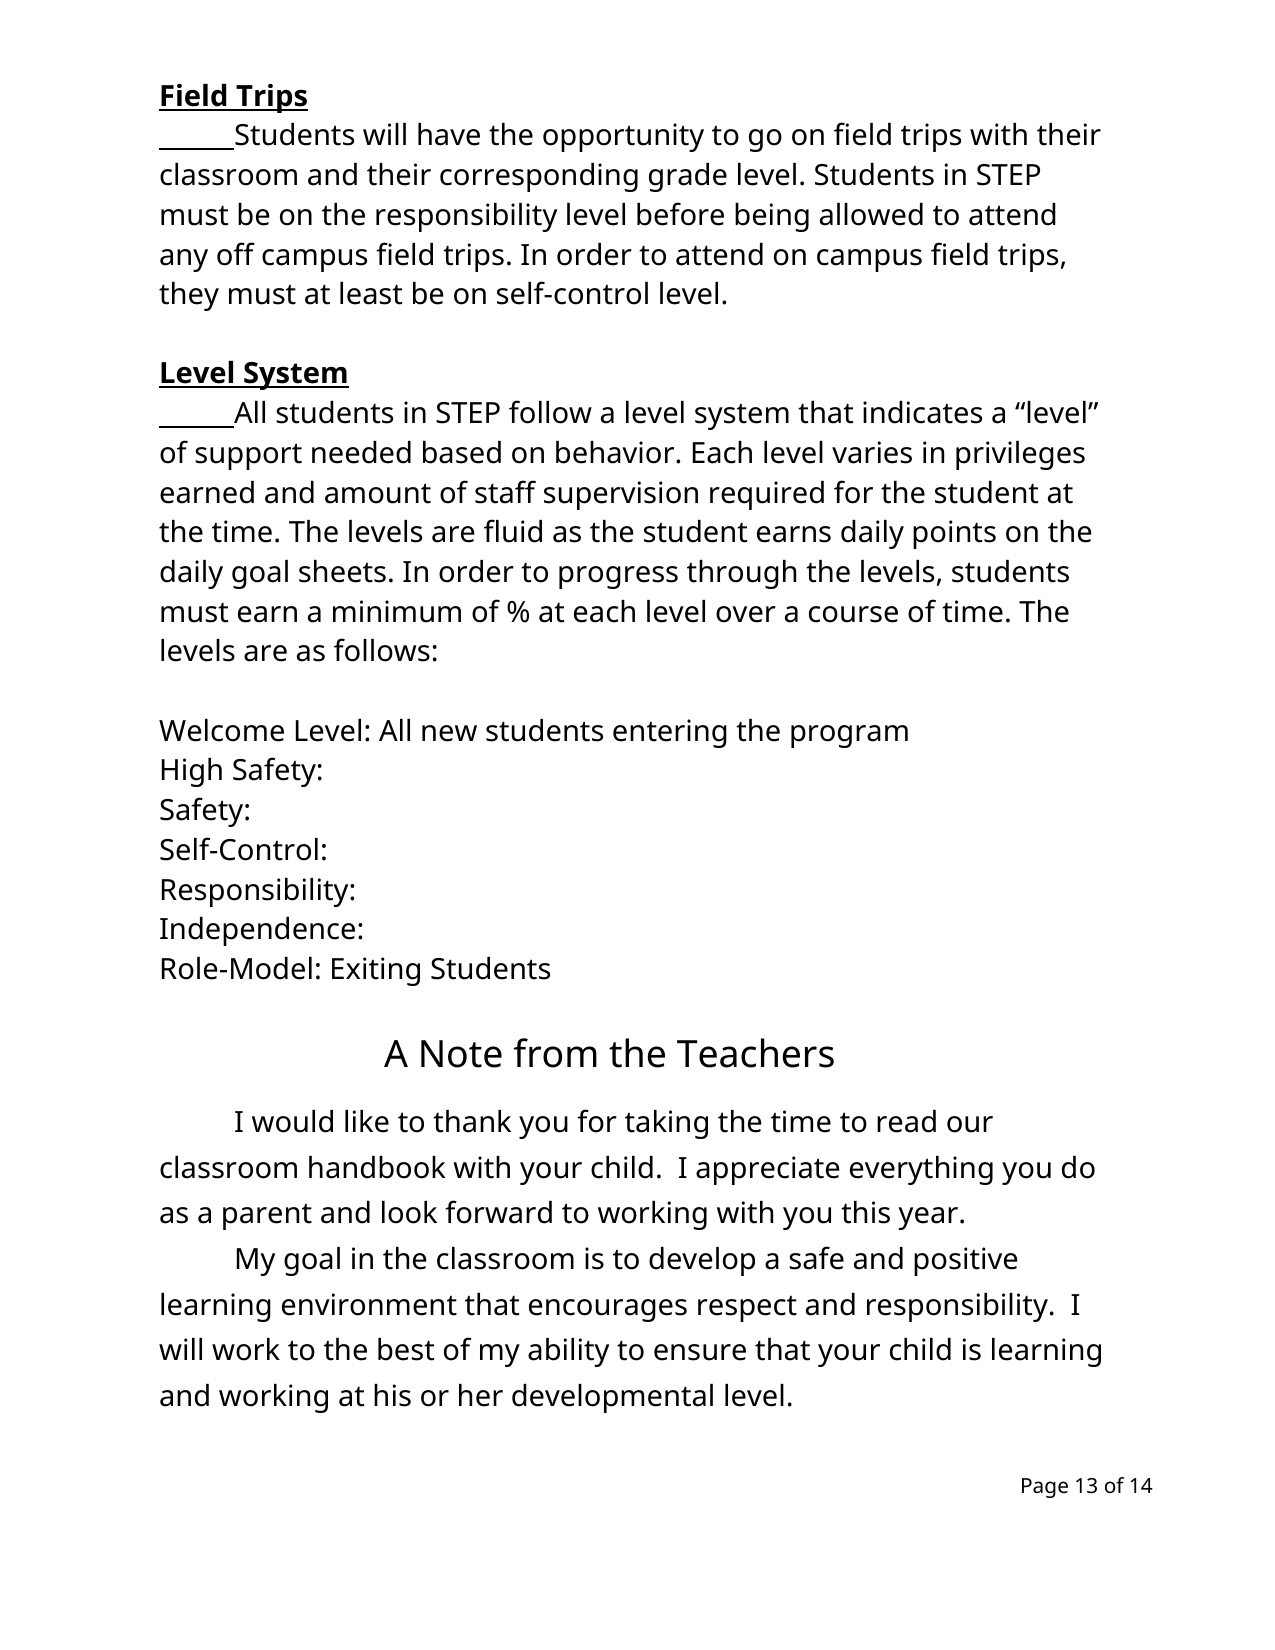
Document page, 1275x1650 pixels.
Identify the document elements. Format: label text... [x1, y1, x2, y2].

text Role-Model: Exiting Students [159, 948, 1106, 988]
text Independence: [159, 908, 1106, 948]
text Level System [159, 353, 1106, 392]
text All students in STEP follow a level system that indicates a “level” of support needed based on behavior. Each level varies in privileges earned and amount of staff supervision required for the student at the time. The levels are fluid as the student earns daily points on the daily goal sheets. In order to progress through the levels, students must earn a minimum of % at each level over a course of time. The levels are as follows: [159, 392, 1106, 670]
text Students will have the opportunity to go on field trips with their classroom and their corresponding grade level. Students in STEP must be on the responsibility level before being allowed to attend any off campus field trips. In order to attend on campus field trips, they must at least be on self-control level. [159, 115, 1106, 313]
text I would like to thank you for taking the time to read our classroom handbook with your child. I appreciate everything you do as a parent and look forward to working with you this year. [159, 1101, 1106, 1232]
text Welcome Level: All new students entering the program [159, 710, 1106, 750]
text My goal in the classroom is to develop a safe and positive learning environment that encourages respect and responsibility. I will work to the best of my ability to ensure that your child is learning and working at his or her developmental level. [159, 1238, 1106, 1415]
text Responsibility: [159, 869, 1106, 908]
text Field Trips [159, 75, 1106, 115]
text A Note from the Teachers [309, 1027, 1106, 1078]
text Safety: [159, 789, 1106, 829]
text High Safety: [159, 750, 1106, 789]
text Self-Control: [159, 829, 1106, 869]
